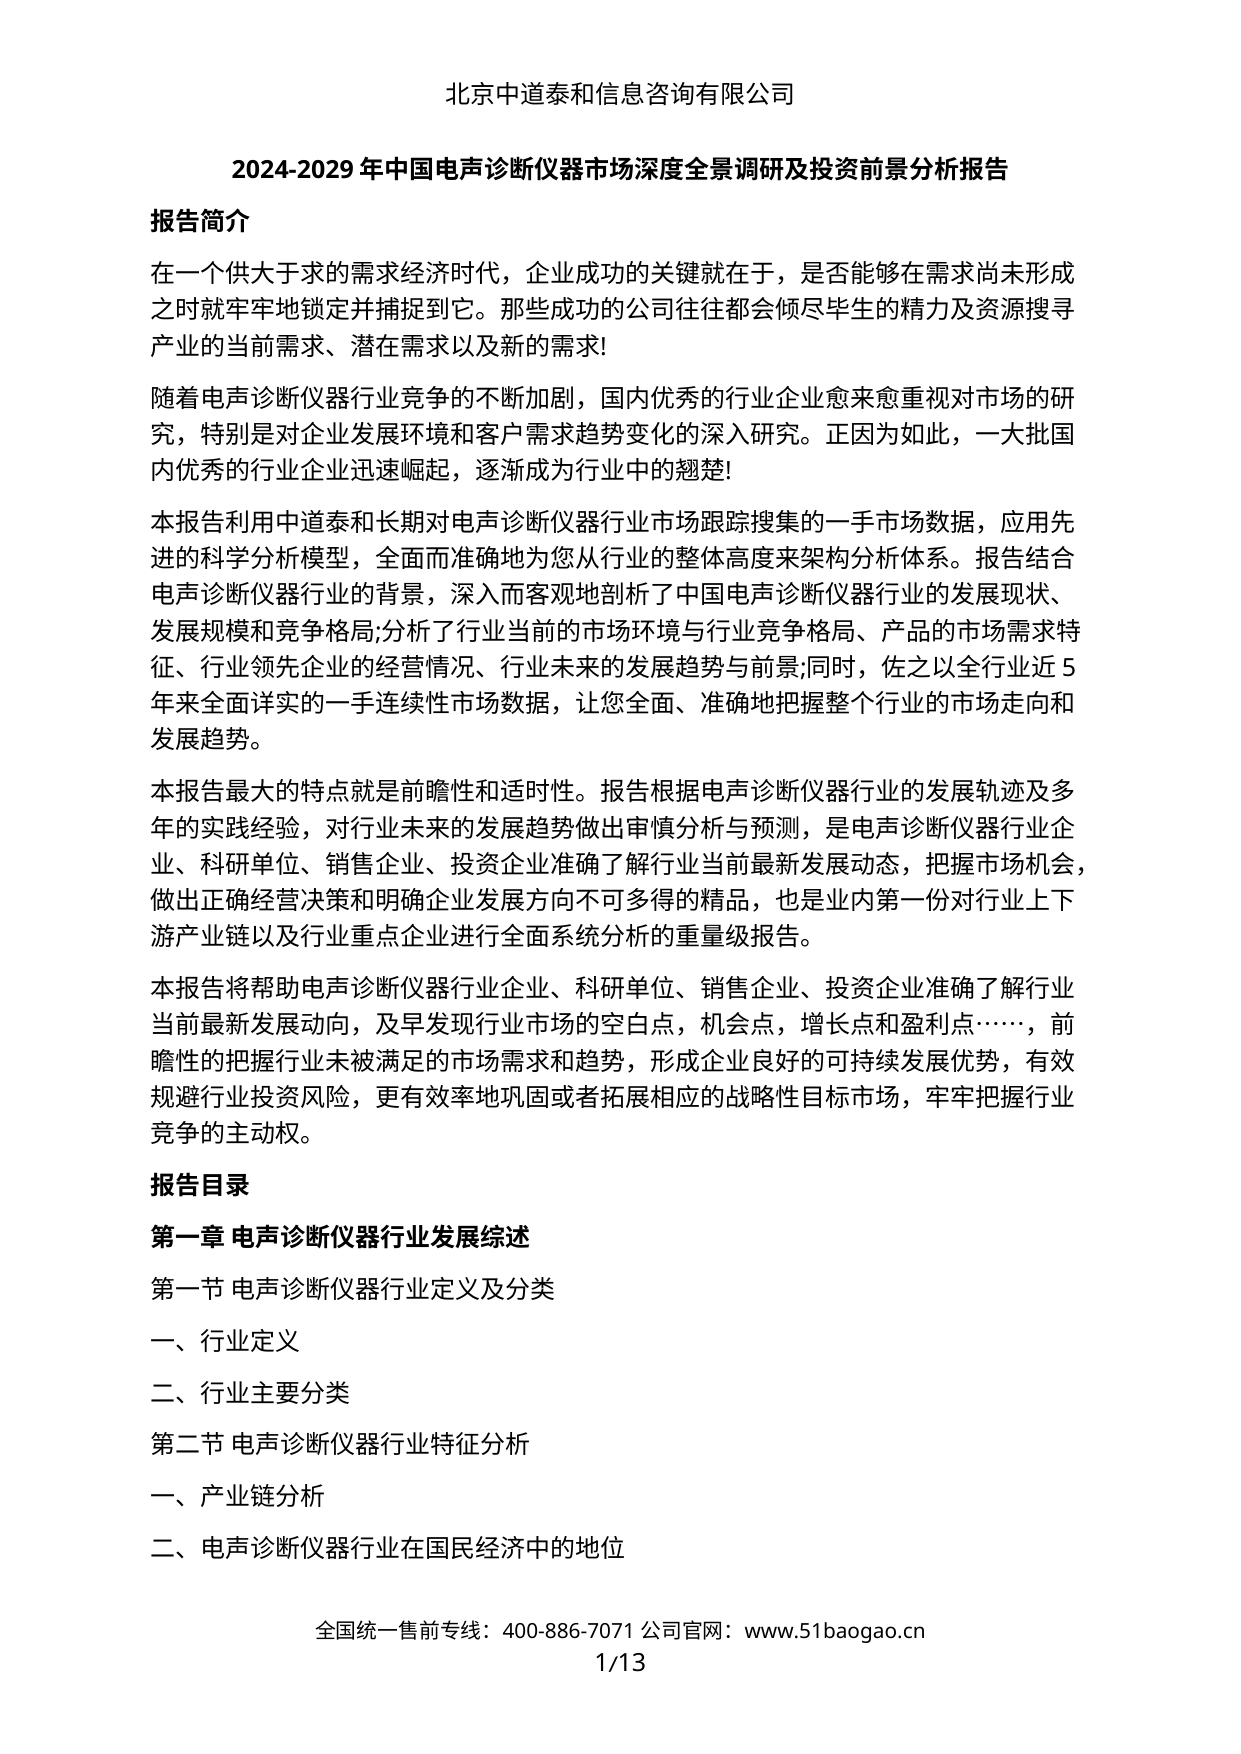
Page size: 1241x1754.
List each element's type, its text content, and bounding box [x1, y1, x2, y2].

text 二、行业主要分类 [150, 1373, 1090, 1409]
text 本报告最大的特点就是前瞻性和适时性。报告根据电声诊断仪器行业的发展轨迹及多年的实践经验，对行业未来的发展趋势做出审慎分析与预测，是电声诊断仪器行业企业、科研单位、销售企业、投资企业准确了解行业当前最新发展动态，把握市场机会，做出正确经营决策和明确企业发展方向不可多得的精品，也是业内第一份对行业上下游产业链以及行业重点企业进行全面系统分析的重量级报告。 [150, 772, 1090, 953]
text 一、产业链分析 [150, 1477, 1090, 1513]
text 二、电声诊断仪器行业在国民经济中的地位 [150, 1529, 1090, 1565]
text 一、行业定义 [150, 1321, 1090, 1357]
text 报告目录 [150, 1166, 1090, 1202]
text 第一节 电声诊断仪器行业定义及分类 [150, 1269, 1090, 1306]
text 本报告将帮助电声诊断仪器行业企业、科研单位、销售企业、投资企业准确了解行业当前最新发展动向，及早发现行业市场的空白点，机会点，增长点和盈利点……，前瞻性的把握行业未被满足的市场需求和趋势，形成企业良好的可持续发展优势，有效规避行业投资风险，更有效率地巩固或者拓展相应的战略性目标市场，牢牢把握行业竞争的主动权。 [150, 969, 1090, 1150]
text 第一章 电声诊断仪器行业发展综述 [150, 1217, 1090, 1254]
text 本报告利用中道泰和长期对电声诊断仪器行业市场跟踪搜集的一手市场数据，应用先进的科学分析模型，全面而准确地为您从行业的整体高度来架构分析体系。报告结合电声诊断仪器行业的背景，深入而客观地剖析了中国电声诊断仪器行业的发展现状、发展规模和竞争格局;分析了行业当前的市场环境与行业竞争格局、产品的市场需求特征、行业领先企业的经营情况、行业未来的发展趋势与前景;同时，佐之以全行业近5年来全面详实的一手连续性市场数据，让您全面、准确地把握整个行业的市场走向和发展趋势。 [150, 502, 1090, 756]
text 随着电声诊断仪器行业竞争的不断加剧，国内优秀的行业企业愈来愈重视对市场的研究，特别是对企业发展环境和客户需求趋势变化的深入研究。正因为如此，一大批国内优秀的行业企业迅速崛起，逐渐成为行业中的翘楚! [150, 378, 1090, 487]
text 报告简介 [150, 202, 1090, 238]
text 在一个供大于求的需求经济时代，企业成功的关键就在于，是否能够在需求尚未形成之时就牢牢地锁定并捕捉到它。那些成功的公司往往都会倾尽毕生的精力及资源搜寻产业的当前需求、潜在需求以及新的需求! [150, 254, 1090, 362]
text 第二节 电声诊断仪器行业特征分析 [150, 1425, 1090, 1461]
text 2024-2029年中国电声诊断仪器市场深度全景调研及投资前景分析报告 [150, 150, 1090, 186]
